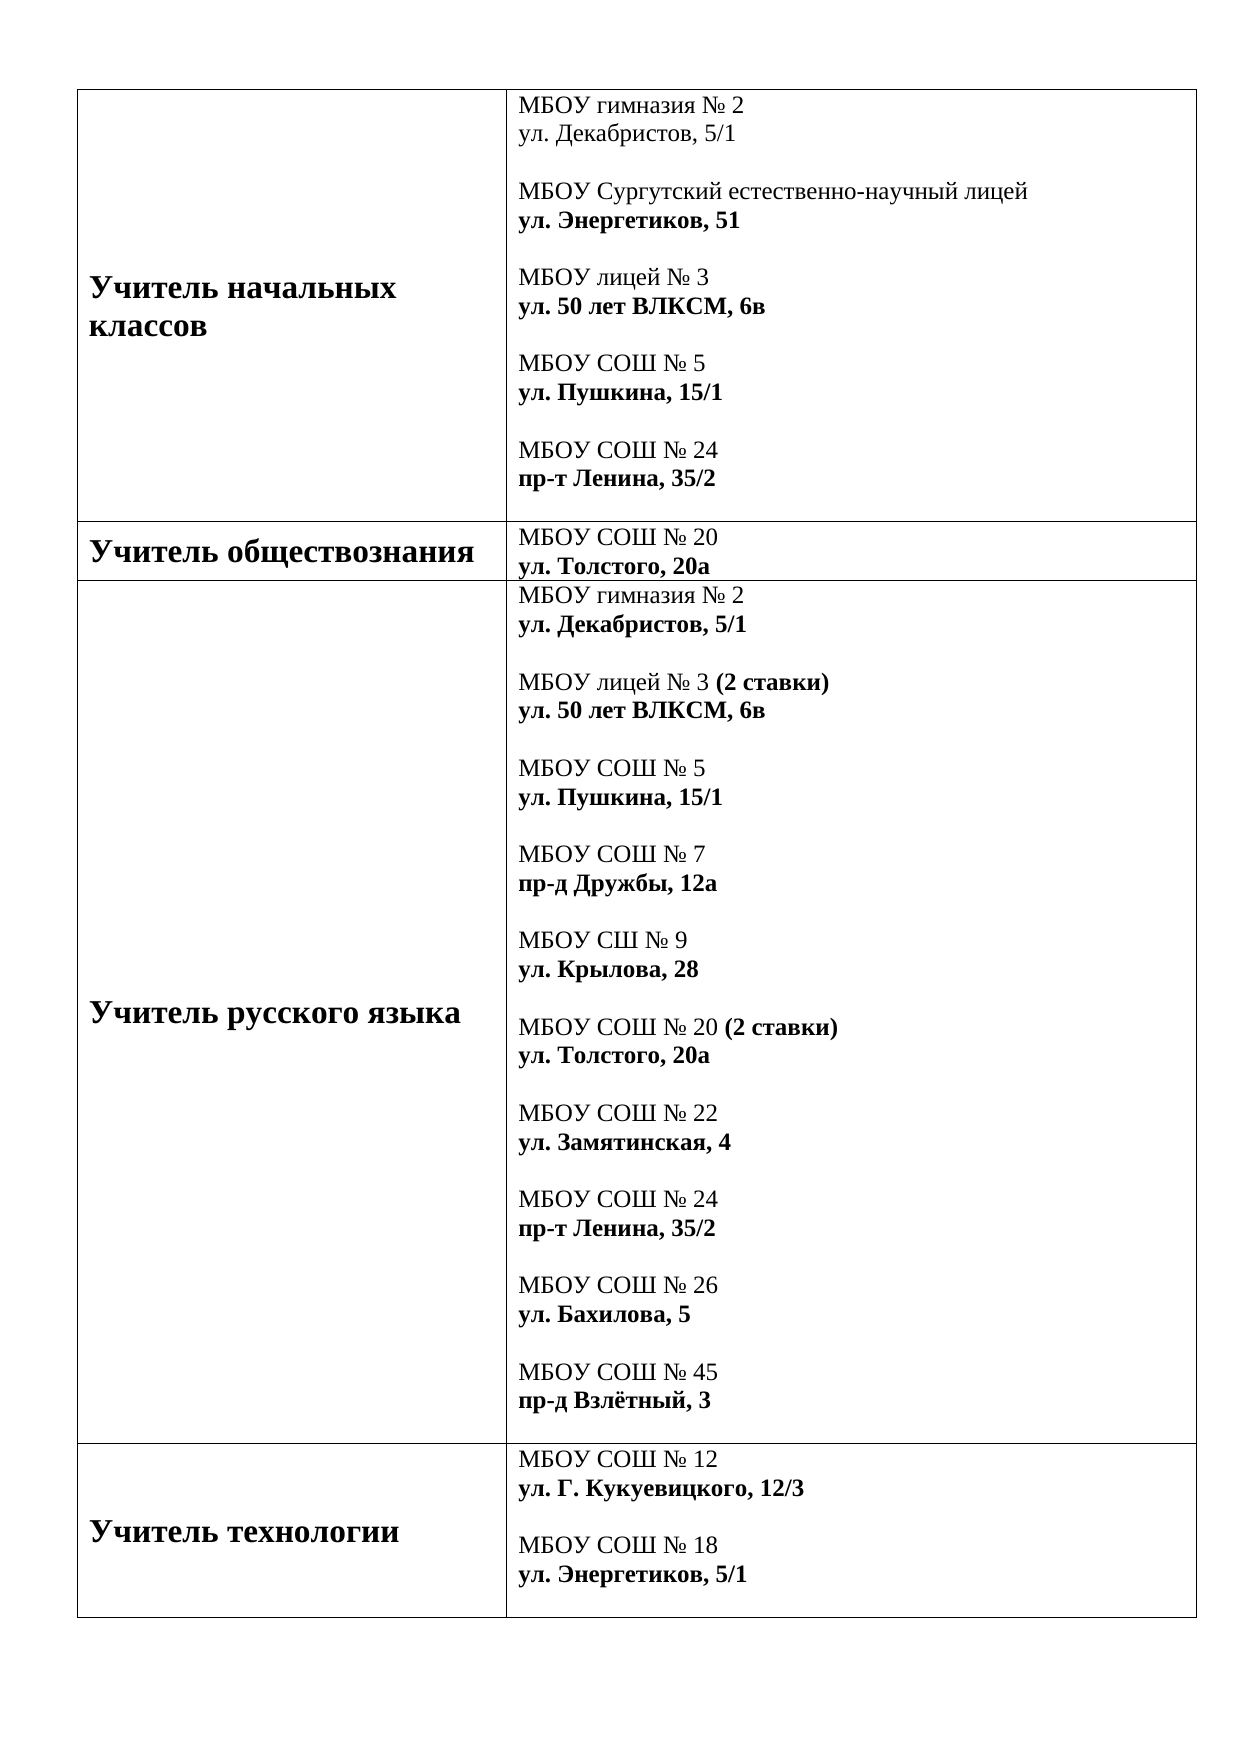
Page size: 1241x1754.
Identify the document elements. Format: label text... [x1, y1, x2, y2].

table_cell МБОУ СОШ № 20 ул. Толстого, 20а [507, 522, 1196, 579]
table_cell Учитель начальных классов [78, 90, 506, 521]
table_cell МБОУ СОШ № 12 ул. Г. Кукуевицкого, 12/3 МБОУ СОШ № 18 ул. Энергетиков, 5/1 [507, 1444, 1196, 1617]
table_cell Учитель русского языка [78, 581, 506, 1443]
table_cell Учитель обществознания [78, 522, 506, 579]
table_cell МБОУ гимназия № 2 ул. Декабристов, 5/1 МБОУ лицей № 3 (2 ставки) ул. 50 лет ВЛКСМ, 6в МБОУ СОШ № 5 ул. Пушкина, 15/1 МБОУ СОШ № 7 пр-д Дружбы, 12а МБОУ СШ № 9 ул. Крылова, 28 МБОУ СОШ № 20 (2 ставки) ул. Толстого, 20а МБОУ СОШ № 22 ул. Замятинская, 4 МБОУ СОШ № 24 пр-т Ленина, 35/2 МБОУ СОШ № 26 ул. Бахилова, 5 МБОУ СОШ № 45 пр-д Взлётный, 3 [507, 581, 1196, 1443]
table_cell МБОУ гимназия № 2 ул. Декабристов, 5/1 МБОУ Сургутский естественно-научный лицей ул. Энергетиков, 51 МБОУ лицей № 3 ул. 50 лет ВЛКСМ, 6в МБОУ СОШ № 5 ул. Пушкина, 15/1 МБОУ СОШ № 24 пр-т Ленина, 35/2 [507, 90, 1196, 521]
table_cell Учитель технологии [78, 1444, 506, 1617]
